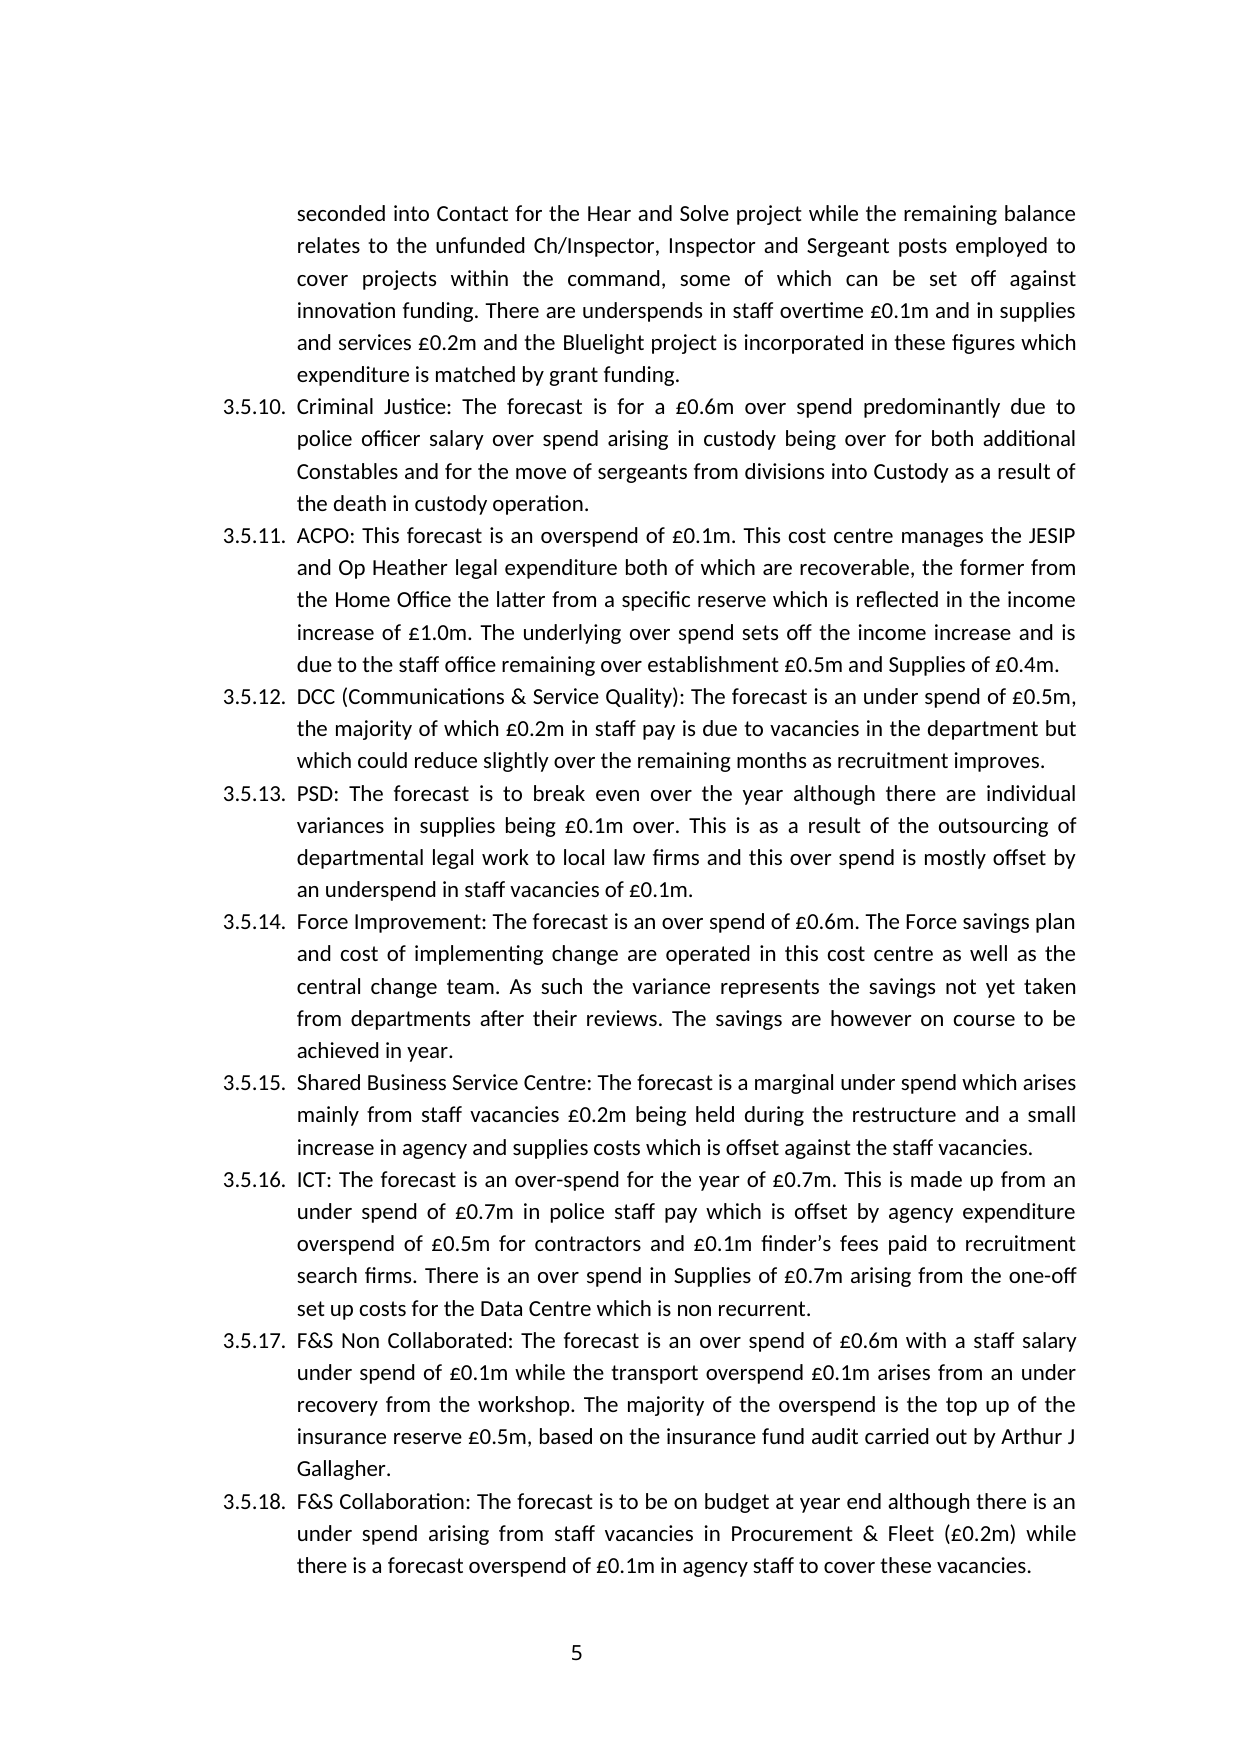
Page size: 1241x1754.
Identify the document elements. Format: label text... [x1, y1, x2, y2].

list Force Improvement: The forecast is an over spend of £0.6m. The Force savings plan and cost of implementing change are operated in this cost centre as well as the central change team. As such the variance represents the savings not yet taken from departments after their reviews. The savings are however on course to be achieved in year. [223, 907, 1078, 1064]
list Criminal Justice: The forecast is for a £0.6m over spend predominantly due to police officer salary over spend arising in custody being over for both additional Constables and for the move of sergeants from divisions into Custody as a result of the death in custody operation. [223, 392, 1078, 517]
list F&S Non Collaborated: The forecast is an over spend of £0.6m with a staff salary under spend of £0.1m while the transport overspend £0.1m arises from an under recovery from the workshop. The majority of the overspend is the top up of the insurance reserve £0.5m, based on the insurance fund audit carried out by Arthur J Gallagher. [223, 1326, 1078, 1483]
list PSD: The forecast is to break even over the year although there are individual variances in supplies being £0.1m over. This is as a result of the outsourcing of departmental legal work to local law firms and this over spend is mostly offset by an underspend in staff vacancies of £0.1m. [223, 779, 1078, 903]
list ACPO: This forecast is an overspend of £0.1m. This cost centre manages the JESIP and Op Heather legal expenditure both of which are recoverable, the former from the Home Office the latter from a specific reserve which is reflected in the income increase of £1.0m. The underlying over spend sets off the income increase and is due to the staff office remaining over establishment £0.5m and Supplies of £0.4m. [223, 521, 1078, 678]
list F&S Collaboration: The forecast is to be on budget at year end although there is an under spend arising from staff vacancies in Procurement & Fleet (£0.2m) while there is a forecast overspend of £0.1m in agency staff to cover these vacancies. [223, 1487, 1078, 1579]
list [223, 199, 1078, 388]
list ICT: The forecast is an over-spend for the year of £0.7m. This is made up from an under spend of £0.7m in police staff pay which is offset by agency expenditure overspend of £0.5m for contractors and £0.1m finder’s fees paid to recruitment search firms. There is an over spend in Supplies of £0.7m arising from the one-off set up costs for the Data Centre which is non recurrent. [223, 1165, 1078, 1322]
list Shared Business Service Centre: The forecast is a marginal under spend which arises mainly from staff vacancies £0.2m being held during the restructure and a small increase in agency and supplies costs which is offset against the staff vacancies. [223, 1068, 1078, 1161]
list DCC (Communications & Service Quality): The forecast is an under spend of £0.5m, the majority of which £0.2m in staff pay is due to vacancies in the department but which could reduce slightly over the remaining months as recruitment improves. [223, 682, 1078, 774]
